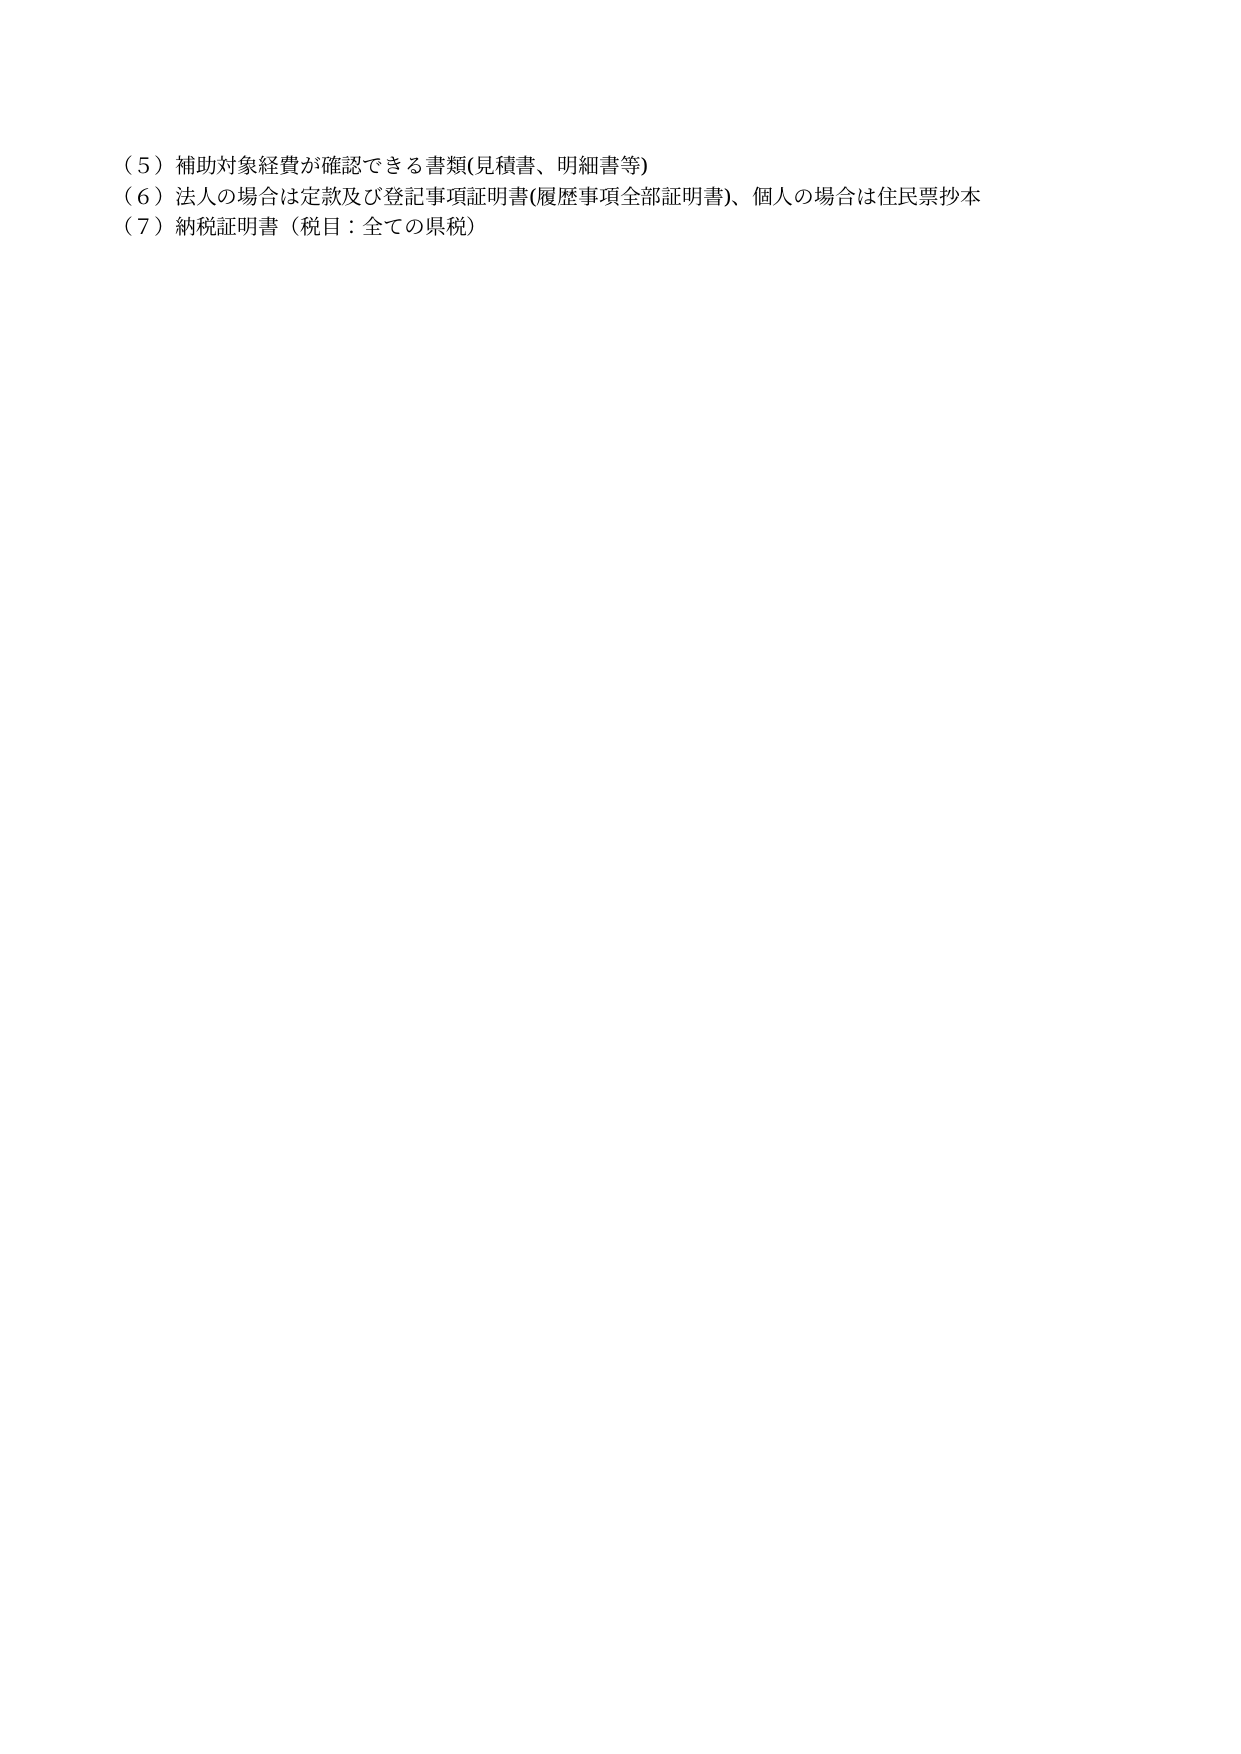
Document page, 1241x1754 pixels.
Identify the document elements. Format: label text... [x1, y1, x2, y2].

text （６）法人の場合は定款及び登記事項証明書(履歴事項全部証明書)、個人の場合は住民票抄本 [112, 180, 1128, 210]
text （７）納税証明書（税目：全ての県税） [112, 210, 1128, 240]
text （５）補助対象経費が確認できる書類(見積書、明細書等) [112, 150, 1128, 180]
